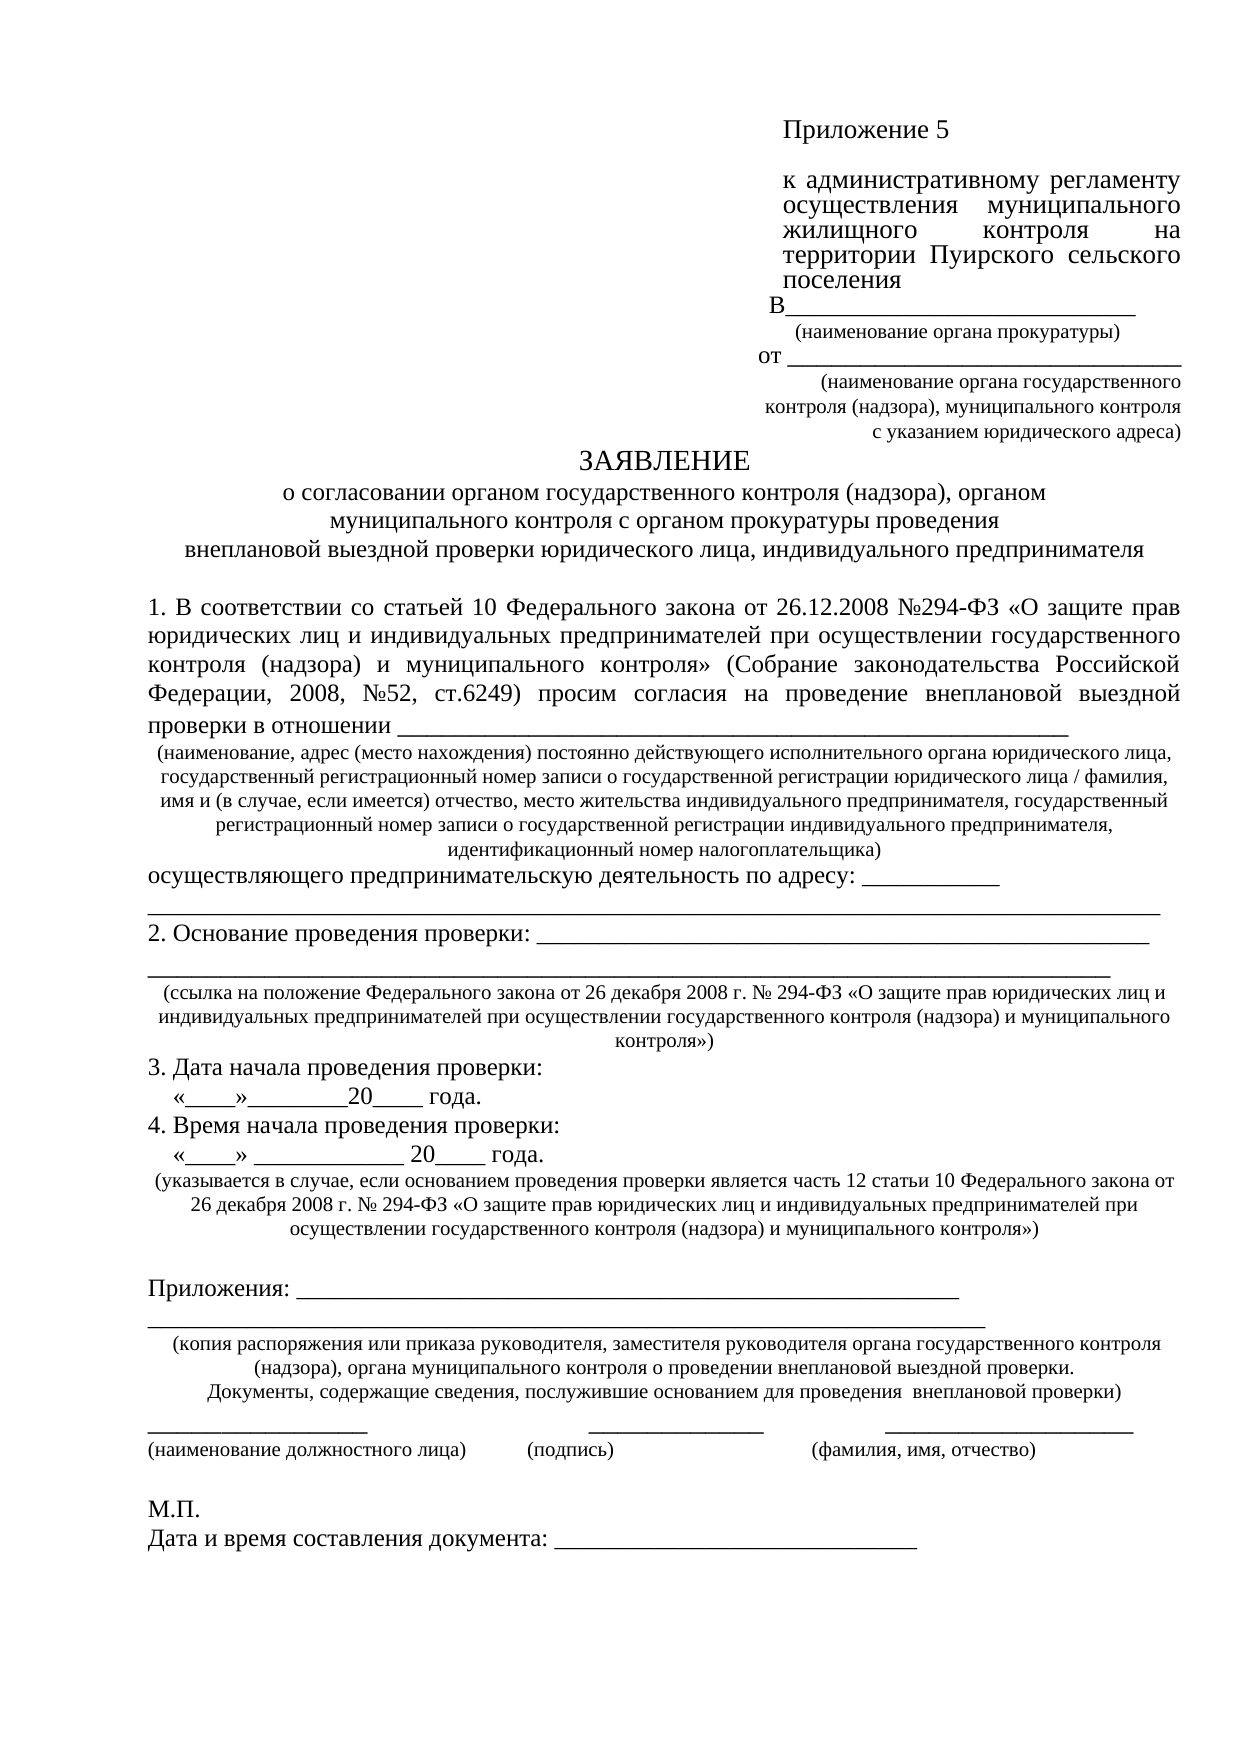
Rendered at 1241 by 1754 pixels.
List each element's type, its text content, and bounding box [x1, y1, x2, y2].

text _____ __________ ____________ _________________ [148, 1403, 1181, 1436]
text В____________________________ [546, 293, 1181, 318]
text к административному регламенту осуществления муниципального жилищного контроля на территории Пуирского сельского поселения [783, 168, 1181, 293]
text (наименование органа прокуратуры) [546, 318, 1181, 343]
text о согласовании органом государственного контроля (надзора), органом [148, 477, 1181, 505]
text (копия распоряжения или приказа руководителя, заместителя руководителя органа государственного контроля (надзора), органа муниципального контроля о проведении внеплановой выездной проверки. [148, 1331, 1181, 1379]
text (наименование должностного лица) (подпись) (фамилия, имя, отчество) [148, 1436, 1181, 1461]
text (указывается в случае, если основанием проведения проверки является часть 12 статьи 10 Федерального закона от 26 декабря . № 294-ФЗ «О защите прав юридических лиц и индивидуальных предпринимателей при осуществлении государственного контроля (надзора) и муниципального контроля») [148, 1167, 1181, 1240]
text 3. Дата начала проведения проверки: [148, 1052, 1181, 1081]
text идентификационный номер налогоплательщика) [148, 836, 1181, 861]
text с указанием юридического адреса) [546, 418, 1181, 443]
text ___________________________________________________________________ [148, 1302, 1181, 1331]
text (наименование органа государственного [546, 368, 1181, 393]
text (ссылка на положение Федерального закона от 26 декабря . № 294-ФЗ «О защите прав юридических лиц и индивидуальных предпринимателей при осуществлении государственного контроля (надзора) и муниципального контроля») [148, 980, 1181, 1052]
text 4. Время начала проведения проверки: [148, 1110, 1181, 1139]
text (наименование, адрес (место нахождения) постоянно действующего исполнительного органа юридического лица, государственный регистрационный номер записи о государственной регистрации юридического лица / фамилия, имя и (в случае, если имеется) отчество, место жительства индивидуального предпринимателя, государственный регистрационный номер записи о государственной регистрации индивидуального предпринимателя, [148, 740, 1181, 836]
text 2. Основание проведения проверки: _________________________________________________ [148, 918, 1181, 947]
text «____»________20____ года. [148, 1081, 1181, 1110]
text Документы, содержащие сведения, послужившие основанием для проведения внеплановой проверки) [148, 1379, 1181, 1403]
text Дата и время составления документа: _____________________________ [148, 1523, 1181, 1552]
text контроля (надзора), муниципального контроля [546, 393, 1181, 418]
text Приложение 5 [783, 118, 1181, 143]
text М.П. [148, 1494, 1181, 1523]
text Приложения: _____________________________________________________ [148, 1273, 1181, 1302]
text 1. В соответствии со статьей 10 Федерального закона от 26.12.2008 №294-ФЗ «О защите прав юридических лиц и индивидуальных предпринимателей при осуществлении государственного контроля (надзора) и муниципального контроля» (Собрание законодательства Российской Федерации, 2008, №52, ст.6249) просим согласия на проведение внеплановой выездной проверки в отношении ______________________________________________ [148, 592, 1181, 740]
text «____» ____________ 20____ года. [148, 1139, 1181, 1167]
text _________________________________________________________________________________ [148, 889, 1181, 918]
text от ___________________________ [546, 343, 1181, 368]
text осуществляющего предпринимательскую деятельность по адресу: ___________ [148, 861, 1181, 889]
text внеплановой выездной проверки юридического лица, индивидуального предпринимателя [148, 534, 1181, 563]
text муниципального контроля с органом прокуратуры проведения [148, 505, 1181, 534]
text __________________________________________________________________ [148, 947, 1181, 980]
text ЗАЯВЛЕНИЕ [148, 443, 1181, 477]
